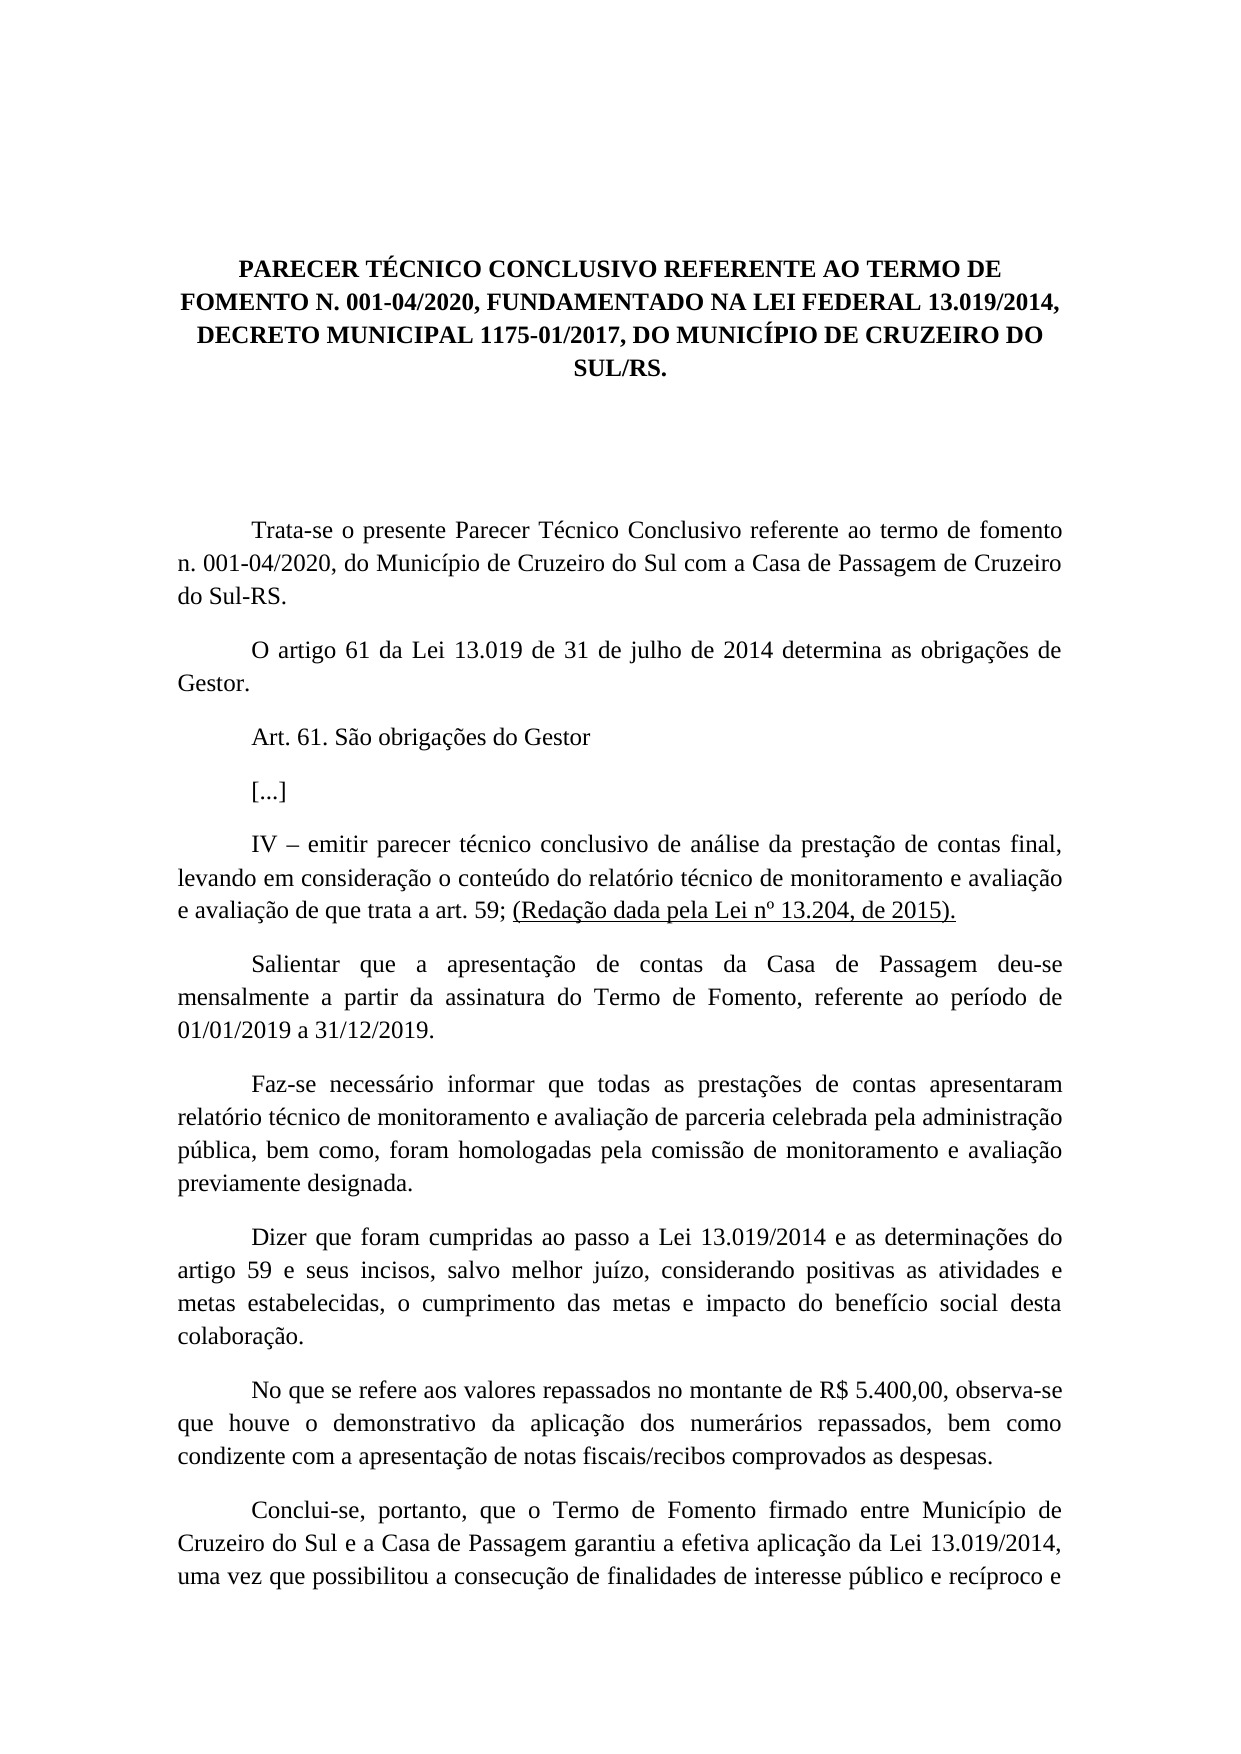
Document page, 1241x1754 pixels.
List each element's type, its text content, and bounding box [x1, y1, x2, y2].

text Faz-se necessário informar que todas as prestações de contas apresentaram relatório técnico de monitoramento e avaliação de parceria celebrada pela administração pública, bem como, foram homologadas pela comissão de monitoramento e avaliação previamente designada. [177, 1069, 1063, 1197]
text IV – emitir parecer técnico conclusivo de análise da prestação de contas final, levando em consideração o conteúdo do relatório técnico de monitoramento e avaliação e avaliação de que trata a art. 59; (Redação dada pela Lei nº 13.204, de 2015). [177, 829, 1063, 924]
text Salientar que a apresentação de contas da Casa de Passagem deu-se mensalmente a partir da assinatura do Termo de Fomento, referente ao período de 01/01/2019 a 31/12/2019. [177, 949, 1063, 1044]
text Trata-se o presente Parecer Técnico Conclusivo referente ao termo de fomento n. 001-04/2020, do Município de Cruzeiro do Sul com a Casa de Passagem de Cruzeiro do Sul-RS. [177, 515, 1063, 610]
text O artigo 61 da Lei 13.019 de 31 de julho de 2014 determina as obrigações de Gestor. [177, 635, 1063, 697]
text Art. 61. São obrigações do Gestor [177, 722, 1063, 751]
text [177, 1495, 1063, 1590]
text [...] [177, 776, 1063, 804]
text No que se refere aos valores repassados no montante de R$ 5.400,00, observa-se que houve o demonstrativo da aplicação dos numerários repassados, bem como condizente com a apresentação de notas fiscais/recibos comprovados as despesas. [177, 1375, 1063, 1470]
text Dizer que foram cumpridas ao passo a Lei 13.019/2014 e as determinações do artigo 59 e seus incisos, salvo melhor juízo, considerando positivas as atividades e metas estabelecidas, o cumprimento das metas e impacto do benefício social desta colaboração. [177, 1222, 1063, 1350]
text PARECER TÉCNICO CONCLUSIVO REFERENTE AO TERMO DE FOMENTO N. 001-04/2020, FUNDAMENTADO NA LEI FEDERAL 13.019/2014, DECRETO MUNICIPAL 1175-01/2017, DO MUNICÍPIO DE CRUZEIRO DO SUL/RS. [177, 254, 1063, 382]
